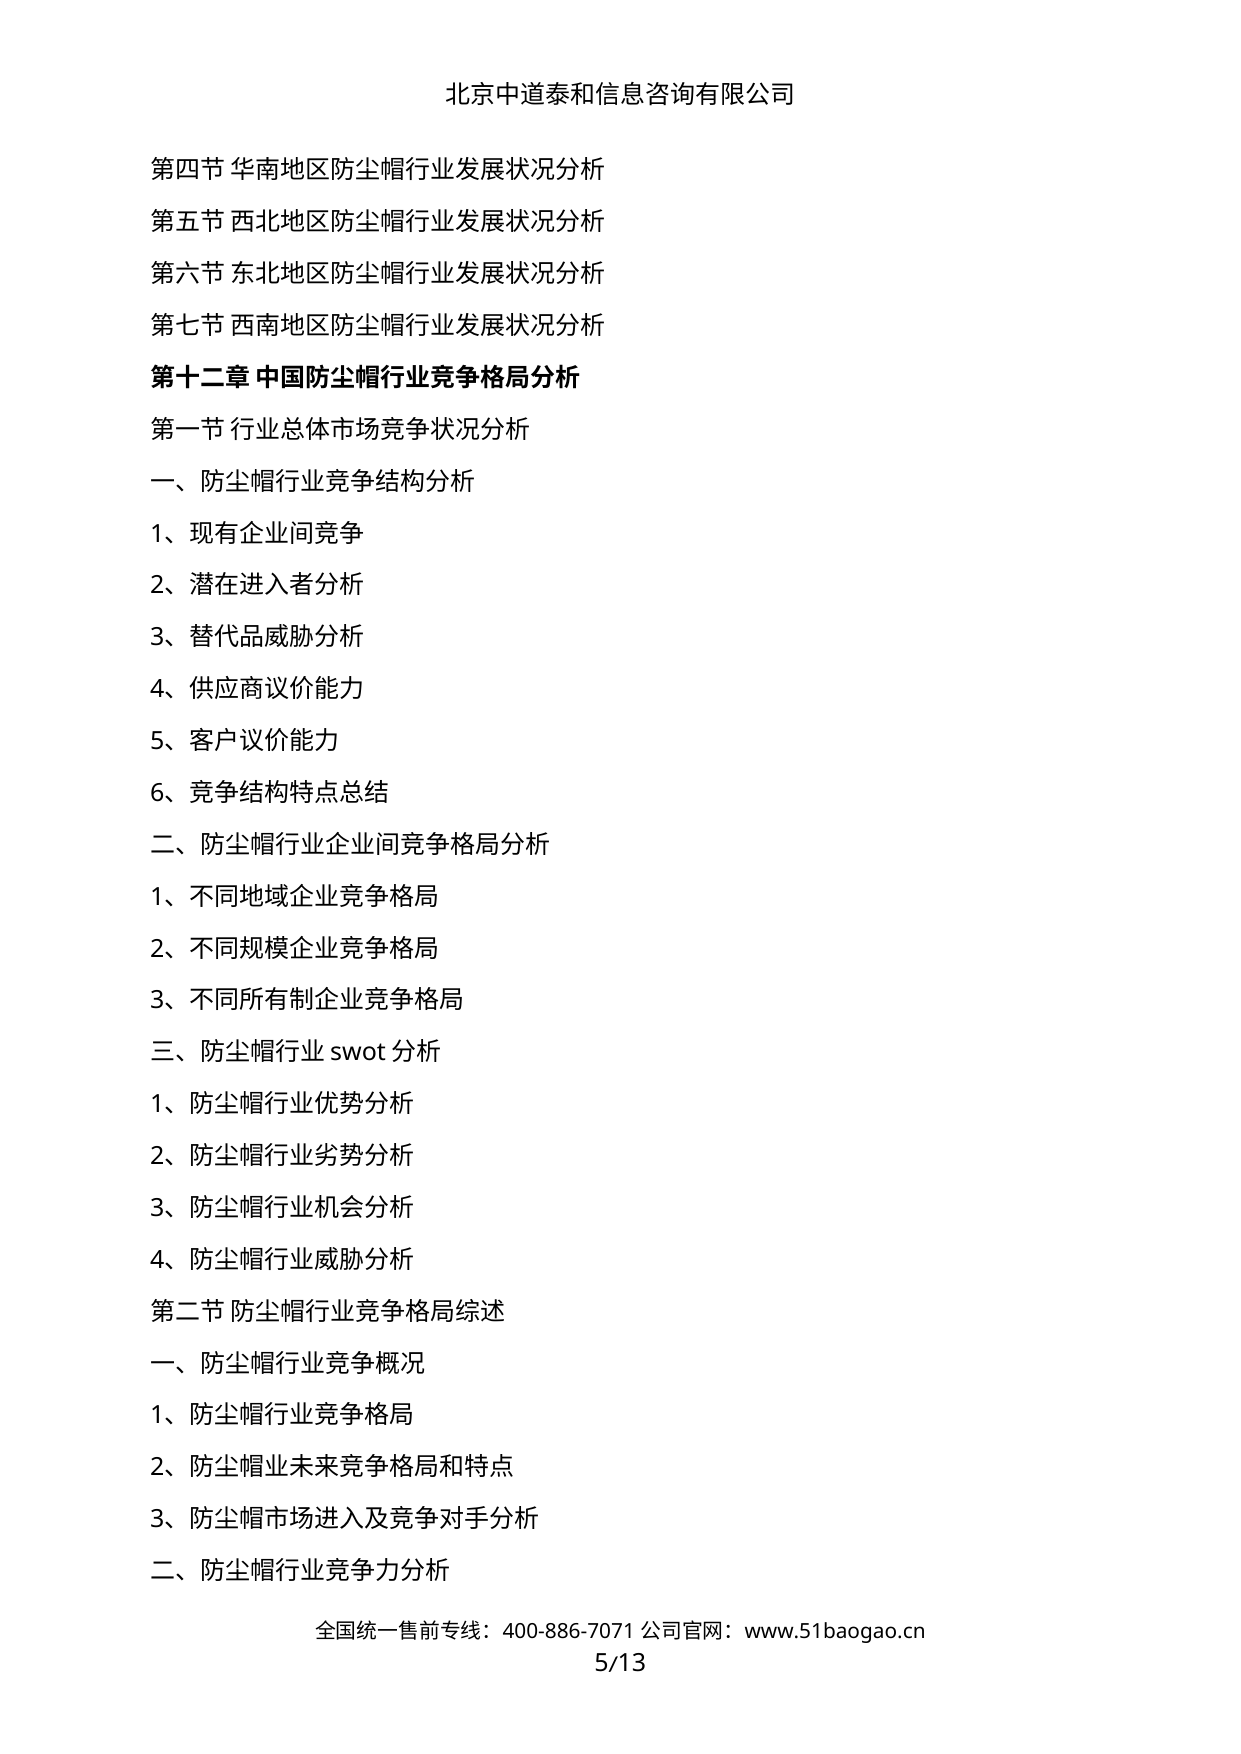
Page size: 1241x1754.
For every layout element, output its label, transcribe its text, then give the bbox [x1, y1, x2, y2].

text 第四节 华南地区防尘帽行业发展状况分析 [150, 150, 1090, 186]
text 2、防尘帽业未来竞争格局和特点 [150, 1447, 1090, 1483]
text 2、潜在进入者分析 [150, 565, 1090, 601]
text 1、现有企业间竞争 [150, 513, 1090, 549]
text 一、防尘帽行业竞争概况 [150, 1343, 1090, 1379]
text 6、竞争结构特点总结 [150, 772, 1090, 809]
text 第六节 东北地区防尘帽行业发展状况分析 [150, 254, 1090, 290]
text 3、防尘帽市场进入及竞争对手分析 [150, 1499, 1090, 1535]
text 二、防尘帽行业企业间竞争格局分析 [150, 824, 1090, 861]
text 4、供应商议价能力 [150, 669, 1090, 705]
text 第二节 防尘帽行业竞争格局综述 [150, 1291, 1090, 1327]
text 4、防尘帽行业威胁分析 [150, 1239, 1090, 1276]
text 第五节 西北地区防尘帽行业发展状况分析 [150, 202, 1090, 238]
text 三、防尘帽行业swot分析 [150, 1032, 1090, 1068]
text 第一节 行业总体市场竞争状况分析 [150, 409, 1090, 446]
text 2、不同规模企业竞争格局 [150, 928, 1090, 964]
text 第十二章 中国防尘帽行业竞争格局分析 [150, 357, 1090, 394]
text 5、客户议价能力 [150, 721, 1090, 757]
text 1、防尘帽行业竞争格局 [150, 1395, 1090, 1431]
text 1、不同地域企业竞争格局 [150, 876, 1090, 912]
text 一、防尘帽行业竞争结构分析 [150, 461, 1090, 497]
text 二、防尘帽行业竞争力分析 [150, 1551, 1090, 1587]
text 3、替代品威胁分析 [150, 617, 1090, 653]
text 2、防尘帽行业劣势分析 [150, 1136, 1090, 1172]
text 1、防尘帽行业优势分析 [150, 1084, 1090, 1120]
text 第七节 西南地区防尘帽行业发展状况分析 [150, 306, 1090, 342]
text 3、防尘帽行业机会分析 [150, 1187, 1090, 1224]
text 3、不同所有制企业竞争格局 [150, 980, 1090, 1016]
